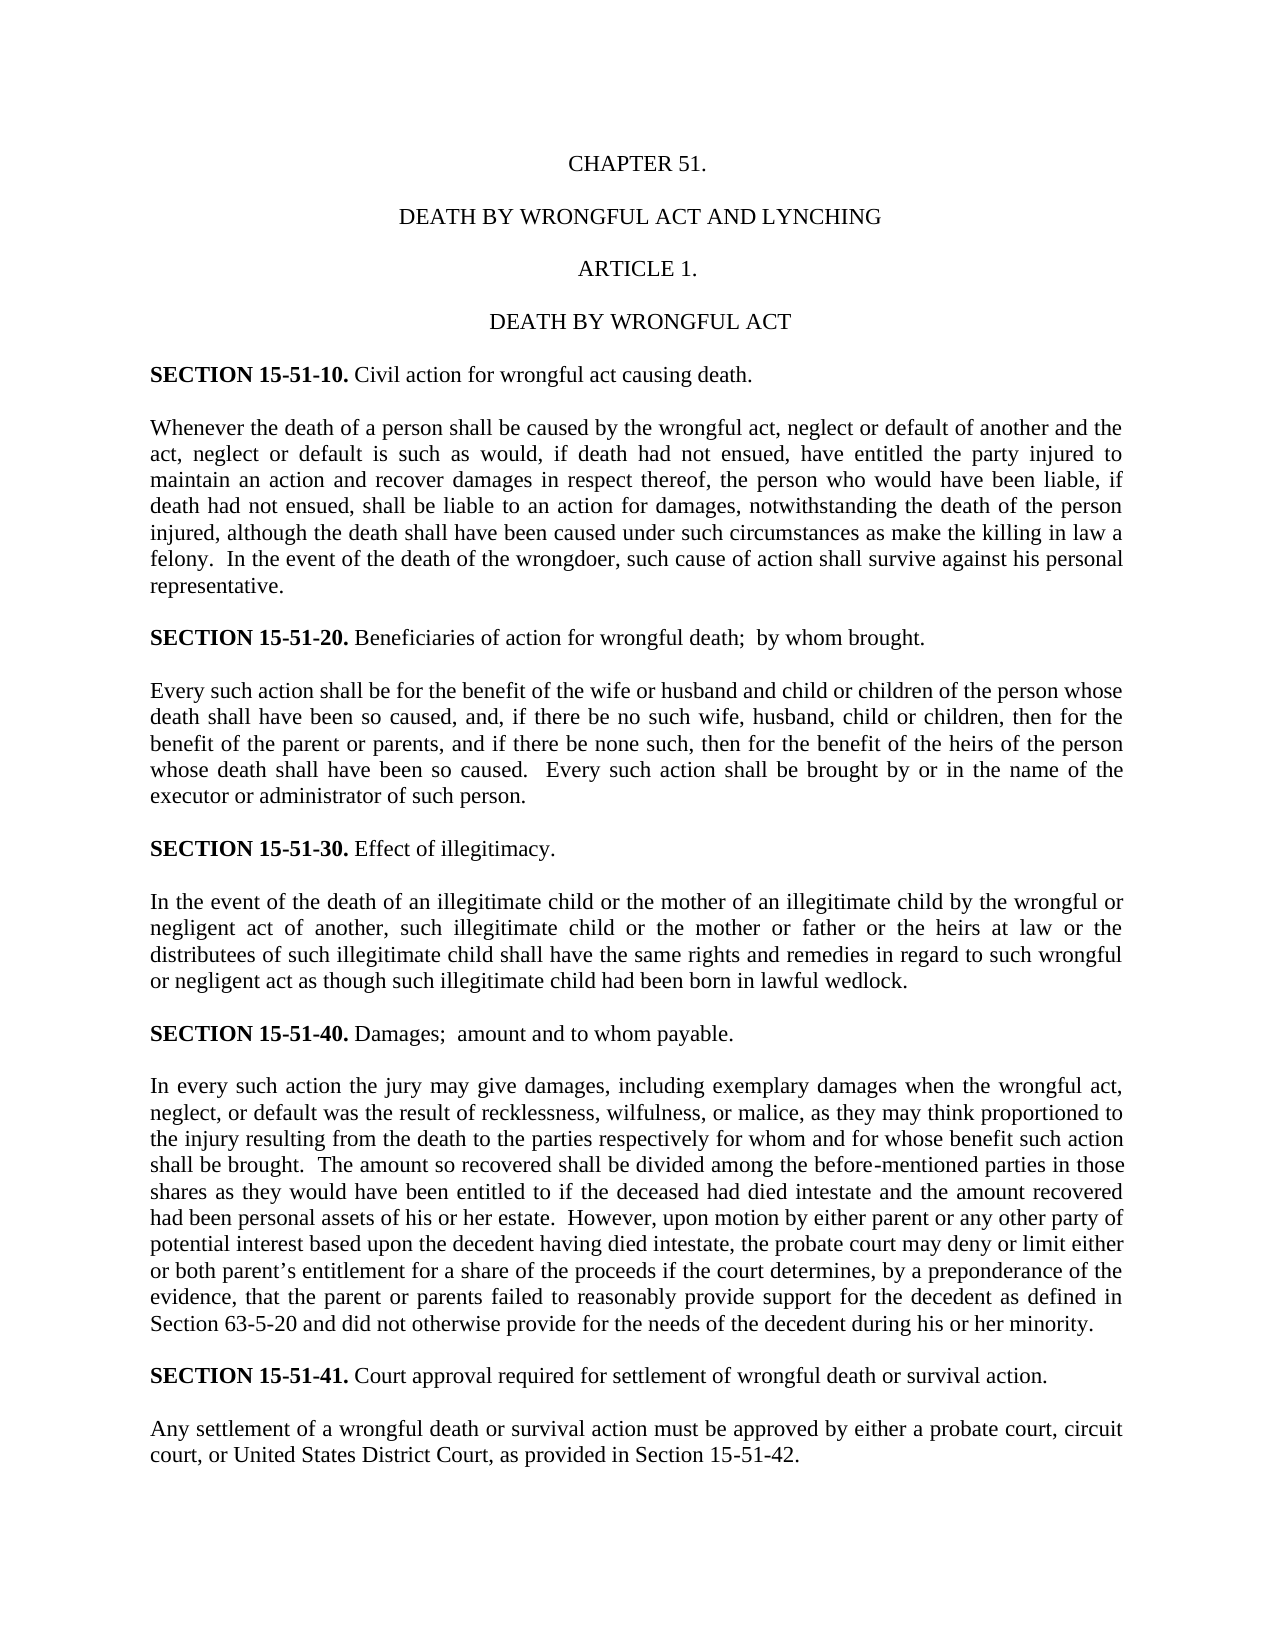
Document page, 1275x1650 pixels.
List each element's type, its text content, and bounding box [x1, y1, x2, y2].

text SECTION 15-51-20. Beneficiaries of action for wrongful death; by whom brought. [150, 624, 1125, 651]
text DEATH BY WRONGFUL ACT AND LYNCHING [150, 203, 1125, 229]
text ARTICLE 1. [150, 255, 1125, 282]
text Every such action shall be for the benefit of the wife or husband and child or children of the person whose death shall have been so caused, and, if there be no such wife, husband, child or children, then for the benefit of the parent or parents, and if there be none such, then for the benefit of the heirs of the person whose death shall have been so caused. Every such action shall be brought by or in the name of the executor or administrator of such person. [150, 677, 1125, 809]
text Whenever the death of a person shall be caused by the wrongful act, neglect or default of another and the act, neglect or default is such as would, if death had not ensued, have entitled the party injured to maintain an action and recover damages in respect thereof, the person who would have been liable, if death had not ensued, shall be liable to an action for damages, notwithstanding the death of the person injured, although the death shall have been caused under such circumstances as make the killing in law a felony. In the event of the death of the wrongdoer, such cause of action shall survive against his personal representative. [150, 413, 1125, 598]
text In the event of the death of an illegitimate child or the mother of an illegitimate child by the wrongful or negligent act of another, such illegitimate child or the mother or father or the heirs at law or the distributees of such illegitimate child shall have the same rights and remedies in regard to such wrongful or negligent act as though such illegitimate child had been born in lawful wedlock. [150, 888, 1125, 993]
text DEATH BY WRONGFUL ACT [150, 308, 1125, 334]
text Any settlement of a wrongful death or survival action must be approved by either a probate court, circuit court, or United States District Court, as provided in Section 15-51-42. [150, 1415, 1125, 1468]
text SECTION 15-51-30. Effect of illegitimacy. [150, 835, 1125, 862]
text SECTION 15-51-10. Civil action for wrongful act causing death. [150, 361, 1125, 387]
text SECTION 15-51-40. Damages; amount and to whom payable. [150, 1020, 1125, 1046]
text In every such action the jury may give damages, including exemplary damages when the wrongful act, neglect, or default was the result of recklessness, wilfulness, or malice, as they may think proportioned to the injury resulting from the death to the parties respectively for whom and for whose benefit such action shall be brought. The amount so recovered shall be divided among the before-mentioned parties in those shares as they would have been entitled to if the deceased had died intestate and the amount recovered had been personal assets of his or her estate. However, upon motion by either parent or any other party of potential interest based upon the decedent having died intestate, the probate court may deny or limit either or both parent’s entitlement for a share of the proceeds if the court determines, by a preponderance of the evidence, that the parent or parents failed to reasonably provide support for the decedent as defined in Section 63-5-20 and did not otherwise provide for the needs of the decedent during his or her minority. [150, 1072, 1125, 1336]
text CHAPTER 51. [150, 150, 1125, 176]
text SECTION 15-51-41. Court approval required for settlement of wrongful death or survival action. [150, 1362, 1125, 1389]
